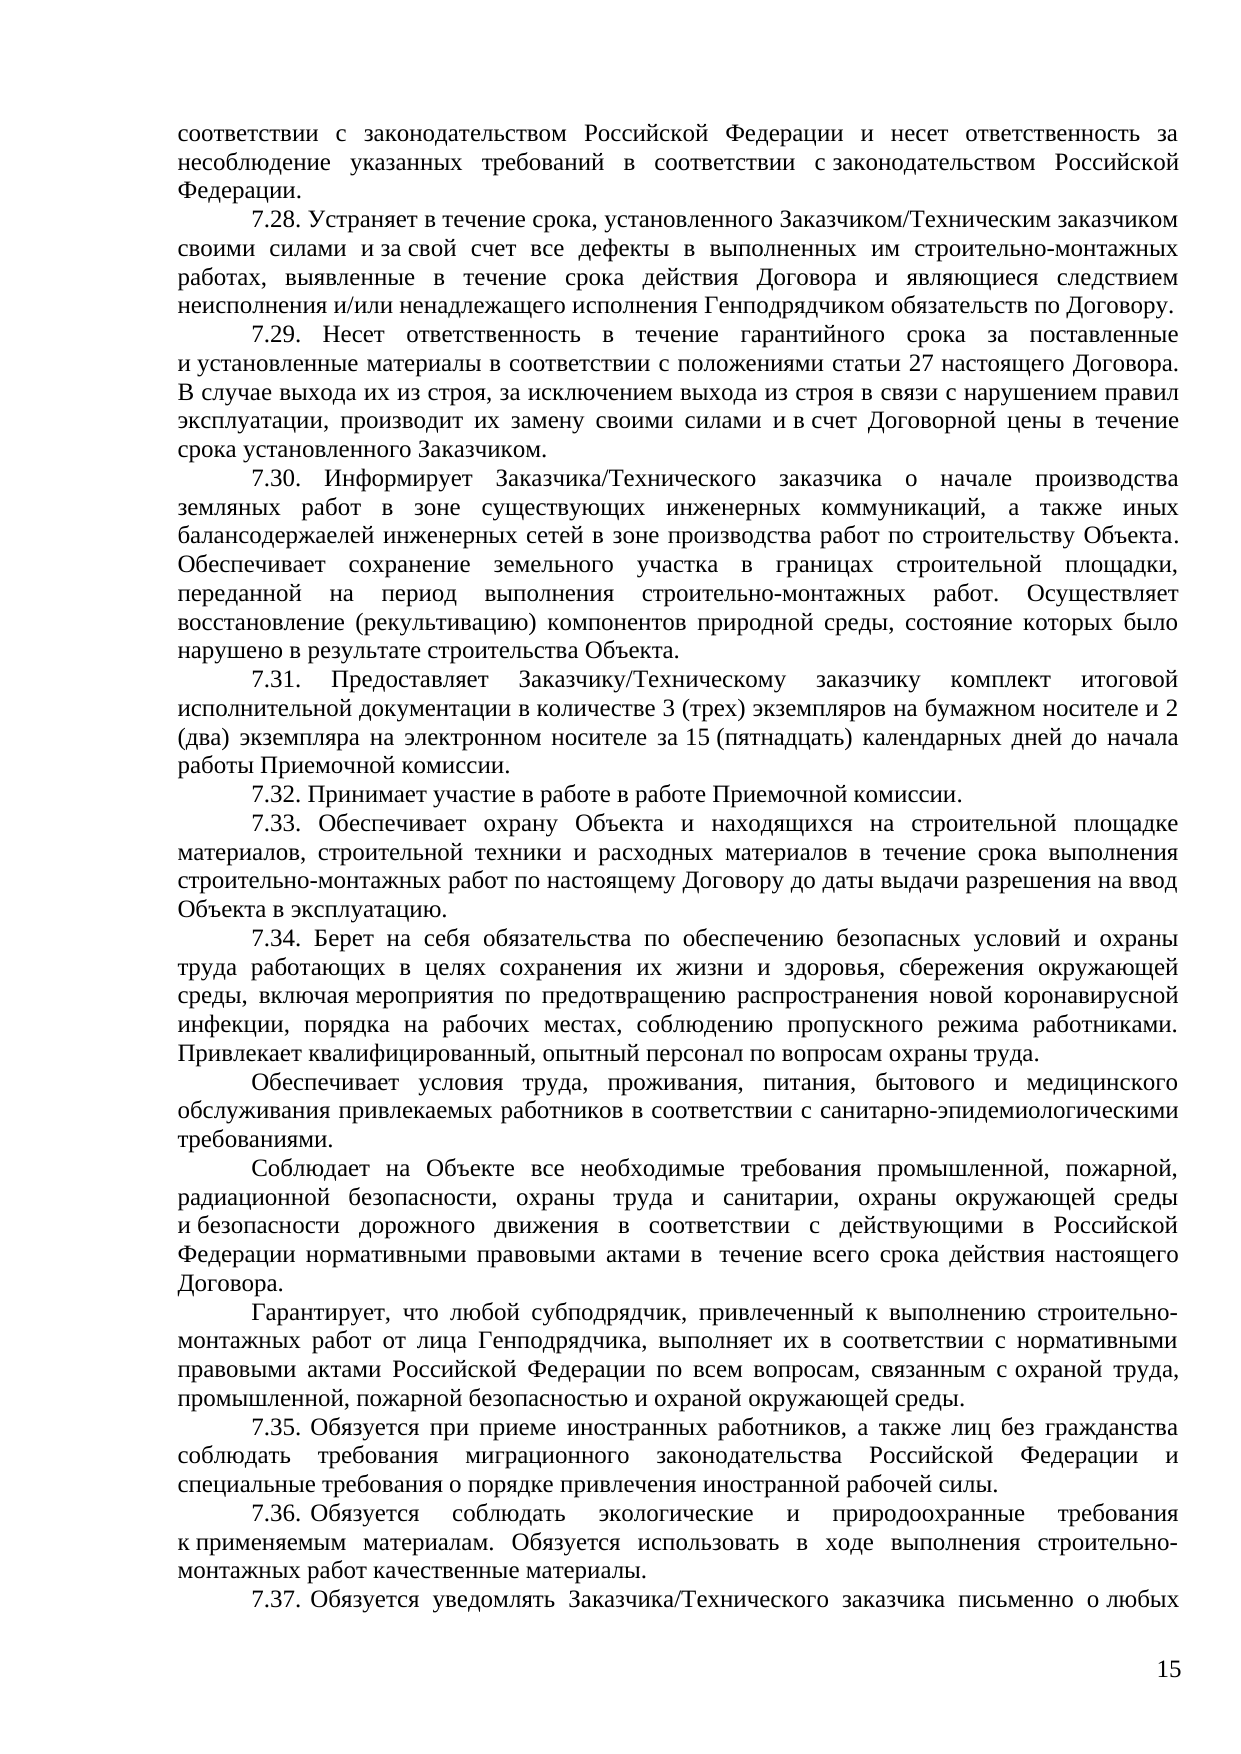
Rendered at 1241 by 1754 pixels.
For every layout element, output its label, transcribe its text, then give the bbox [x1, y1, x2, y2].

text Гарантирует, что любой субподрядчик, привлеченный к выполнению строительно-монтажных работ от лица Генподрядчика, выполняет их в соответствии с нормативными правовыми актами Российской Федерации по всем вопросам, связанным с охраной труда, промышленной, пожарной безопасностью и охраной окружающей среды. [177, 1297, 1179, 1412]
text 7.28. Устраняет в течение срока, установленного Заказчиком/Техническим заказчиком своими силами и за свой счет все дефекты в выполненных им строительно-монтажных работах, выявленные в течение срока действия Договора и являющиеся следствием неисполнения и/или ненадлежащего исполнения Генподрядчиком обязательств по Договору. [177, 204, 1179, 319]
text 7.35. Обязуется при приеме иностранных работников, а также лиц без гражданства соблюдать требования миграционного законодательства Российской Федерации и специальные требования о порядке привлечения иностранной рабочей силы. [177, 1412, 1179, 1498]
text 7.30. Информирует Заказчика/Технического заказчика о начале производства земляных работ в зоне существующих инженерных коммуникаций, а также иных балансодержаелей инженерных сетей в зоне производства работ по строительству Объекта. Обеспечивает сохранение земельного участка в границах строительной площадки, переданной на период выполнения строительно-монтажных работ. Осуществляет восстановление (рекультивацию) компонентов природной среды, состояние которых было нарушено в результате строительства Объекта. [177, 463, 1179, 664]
text 7.31. Предоставляет Заказчику/Техническому заказчику комплект итоговой исполнительной документации в количестве 3 (трех) экземпляров на бумажном носителе и 2 (два) экземпляра на электронном носителе за 15 (пятнадцать) календарных дней до начала работы Приемочной комиссии. [177, 664, 1179, 779]
text Соблюдает на Объекте все необходимые требования промышленной, пожарной, радиационной безопасности, охраны труда и санитарии, охраны окружающей среды и безопасности дорожного движения в соответствии с действующими в Российской Федерации нормативными правовыми актами в течение всего срока действия настоящего Договора. [177, 1153, 1179, 1297]
text 7.33. Обеспечивает охрану Объекта и находящихся на строительной площадке материалов, строительной техники и расходных материалов в течение срока выполнения строительно-монтажных работ по настоящему Договору до даты выдачи разрешения на ввод Объекта в эксплуатацию. [177, 808, 1179, 923]
text 7.29. Несет ответственность в течение гарантийного срока за поставленные и установленные материалы в соответствии с положениями статьи 27 настоящего Договора. В случае выхода их из строя, за исключением выхода из строя в связи с нарушением правил эксплуатации, производит их замену своими силами и в счет Договорной цены в течение срока установленного Заказчиком. [177, 319, 1179, 463]
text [177, 1584, 1179, 1613]
text 7.36. Обязуется соблюдать экологические и природоохранные требования к применяемым материалам. Обязуется использовать в ходе выполнения строительно-монтажных работ качественные материалы. [177, 1498, 1179, 1584]
text 7.32. Принимает участие в работе в работе Приемочной комиссии. [177, 779, 1179, 808]
text Обеспечивает условия труда, проживания, питания, бытового и медицинского обслуживания привлекаемых работников в соответствии с санитарно-эпидемиологическими требованиями. [177, 1067, 1179, 1153]
text 7.34. Берет на себя обязательства по обеспечению безопасных условий и охраны труда работающих в целях сохранения их жизни и здоровья, сбережения окружающей среды, включая мероприятия по предотвращению распространения новой коронавирусной инфекции, порядка на рабочих местах, соблюдению пропускного режима работниками. Привлекает квалифицированный, опытный персонал по вопросам охраны труда. [177, 923, 1179, 1067]
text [177, 118, 1179, 204]
